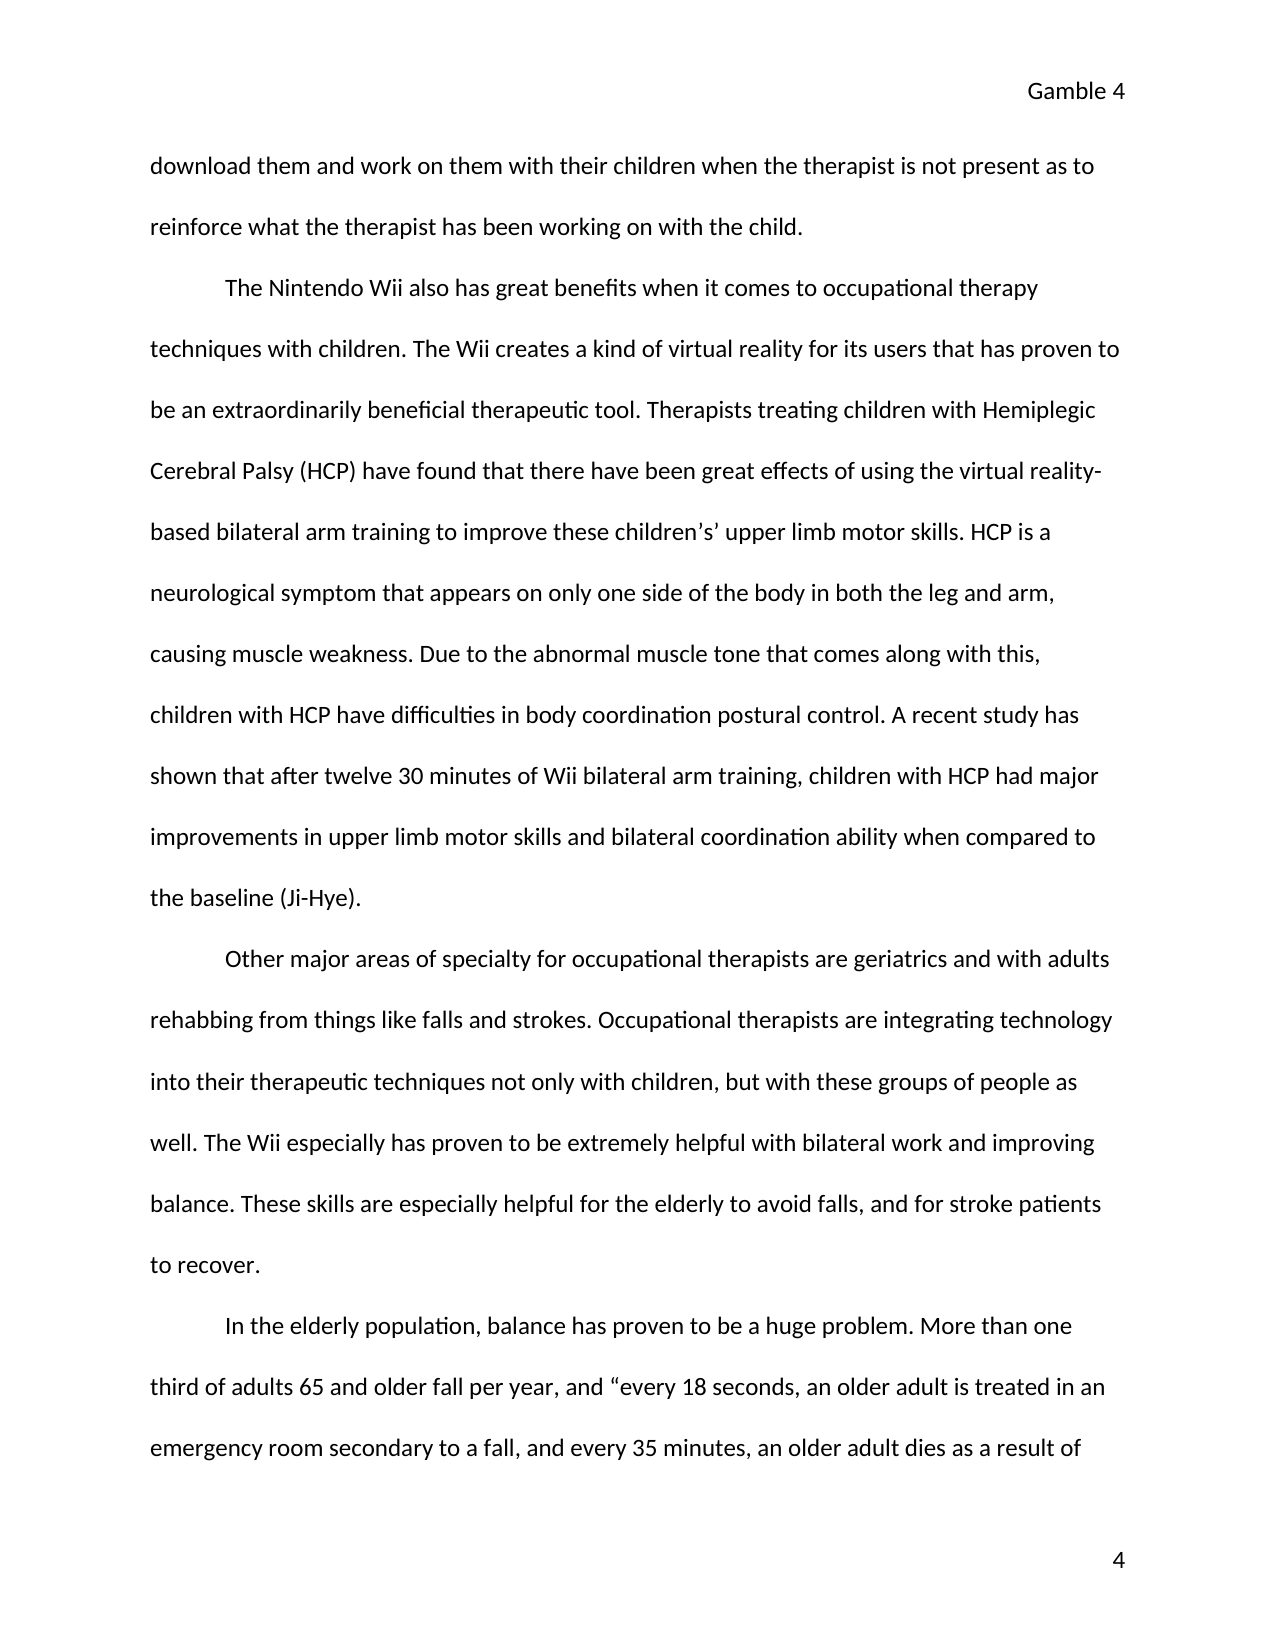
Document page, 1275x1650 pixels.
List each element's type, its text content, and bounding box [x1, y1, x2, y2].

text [150, 150, 1125, 242]
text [150, 1310, 1125, 1462]
text The Nintendo Wii also has great benefits when it comes to occupational therapy techniques with children. The Wii creates a kind of virtual reality for its users that has proven to be an extraordinarily beneficial therapeutic tool. Therapists treating children with Hemiplegic Cerebral Palsy (HCP) have found that there have been great effects of using the virtual reality-based bilateral arm training to improve these children’s’ upper limb motor skills. HCP is a neurological symptom that appears on only one side of the body in both the leg and arm, causing muscle weakness. Due to the abnormal muscle tone that comes along with this, children with HCP have difficulties in body coordination postural control. A recent study has shown that after twelve 30 minutes of Wii bilateral arm training, children with HCP had major improvements in upper limb motor skills and bilateral coordination ability when compared to the baseline (Ji-Hye). [150, 272, 1125, 913]
text Other major areas of specialty for occupational therapists are geriatrics and with adults rehabbing from things like falls and strokes. Occupational therapists are integrating technology into their therapeutic techniques not only with children, but with these groups of people as well. The Wii especially has proven to be extremely helpful with bilateral work and improving balance. These skills are especially helpful for the elderly to avoid falls, and for stroke patients to recover. [150, 943, 1125, 1279]
